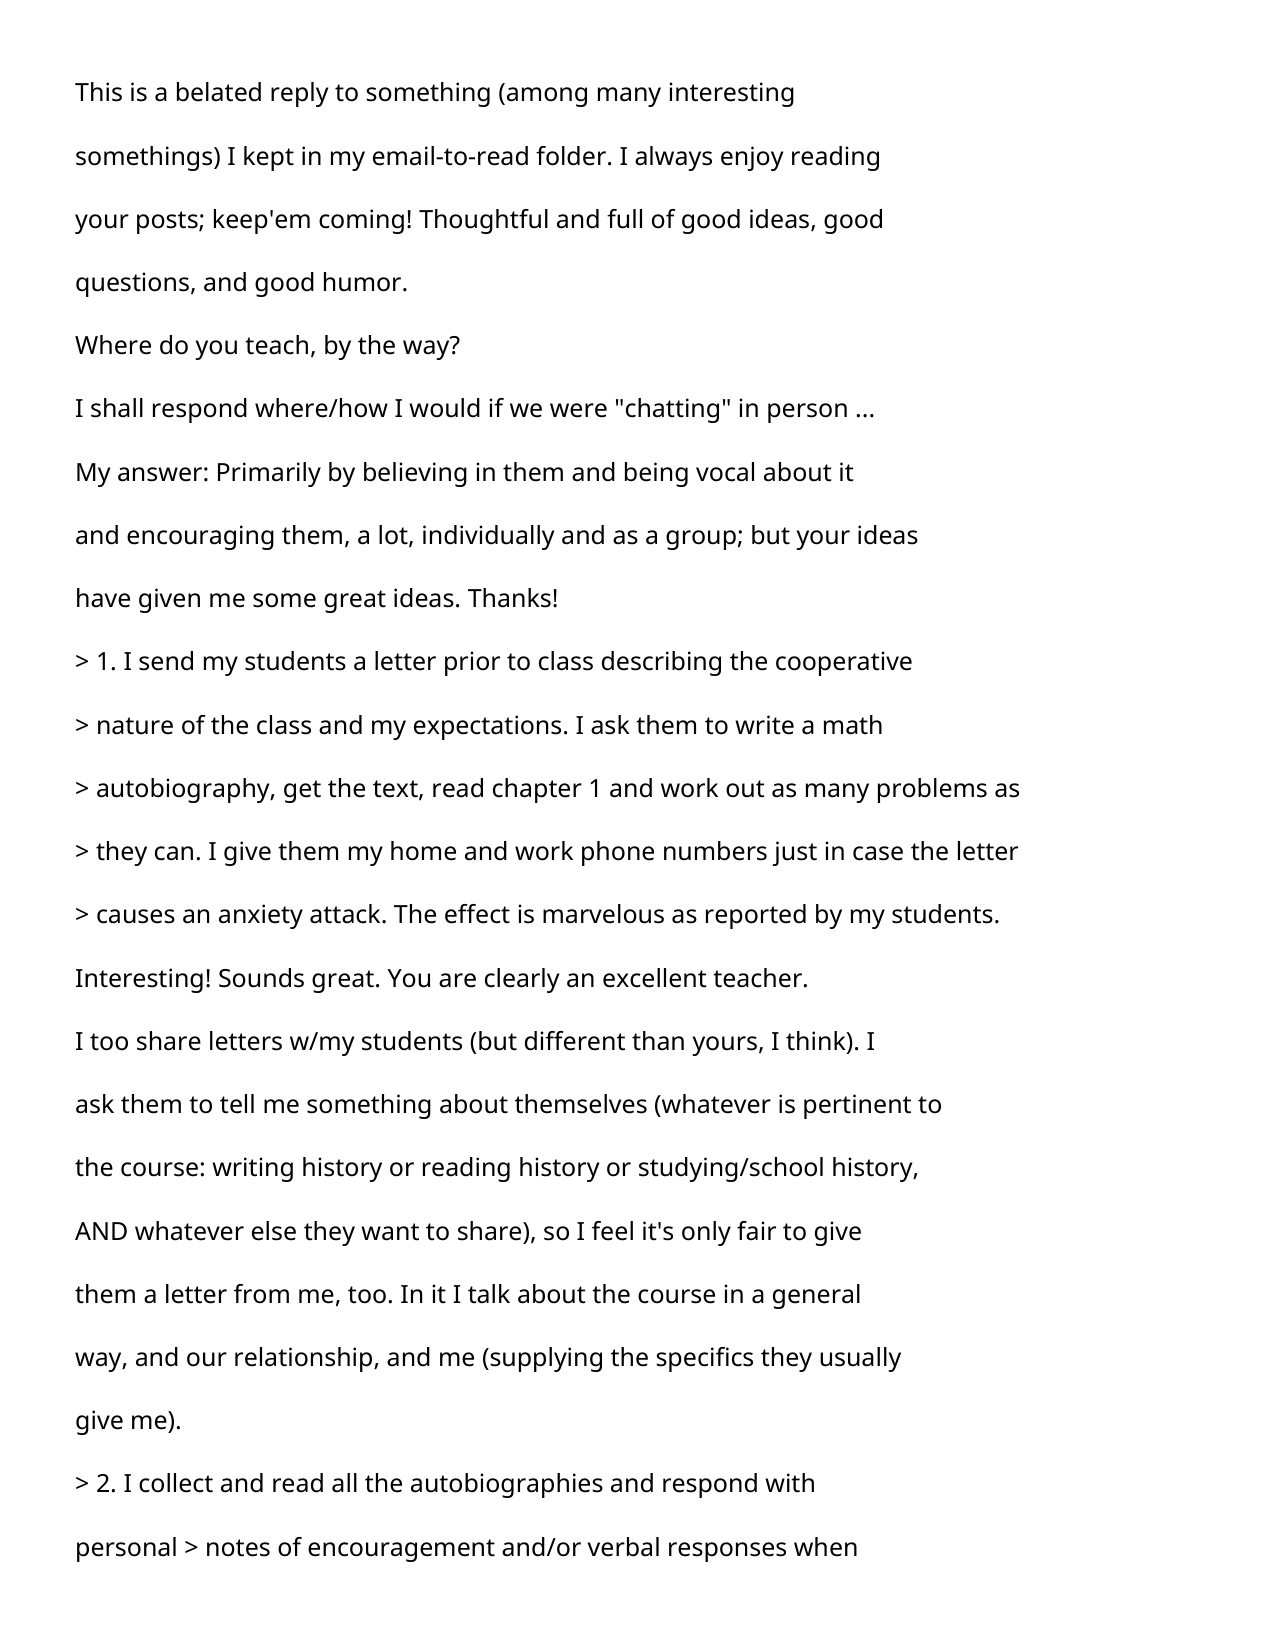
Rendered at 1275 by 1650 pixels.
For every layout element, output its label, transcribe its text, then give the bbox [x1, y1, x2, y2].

text them a letter from me, too. In it I talk about the course in a general [75, 1276, 1200, 1310]
text questions, and good humor. [75, 265, 1200, 299]
text I shall respond where/how I would if we were "chatting" in person ... [75, 391, 1200, 425]
text the course: writing history or reading history or studying/school history, [75, 1150, 1200, 1184]
text > autobiography, get the text, read chapter 1 and work out as many problems as [75, 771, 1200, 804]
text ask them to tell me something about themselves (whatever is pertinent to [75, 1087, 1200, 1121]
text your posts; keep'em coming! Thoughtful and full of good ideas, good [75, 201, 1200, 236]
text way, and our relationship, and me (supplying the specifics they usually [75, 1339, 1200, 1374]
text somethings) I kept in my email-to-read folder. I always enjoy reading [75, 138, 1200, 172]
text > nature of the class and my expectations. I ask them to write a math [75, 707, 1200, 741]
text > 1. I send my students a letter prior to class describing the cooperative [75, 644, 1200, 678]
text My answer: Primarily by believing in them and being vocal about it [75, 454, 1200, 488]
text Interesting! Sounds great. You are clearly an excellent teacher. [75, 960, 1200, 994]
text > 2. I collect and read all the autobiographies and respond with [75, 1466, 1200, 1500]
text I too share letters w/my students (but different than yours, I think). I [75, 1023, 1200, 1057]
text personal > notes of encouragement and/or verbal responses when [75, 1529, 1200, 1563]
text AND whatever else they want to share), so I feel it's only fair to give [75, 1213, 1200, 1247]
text This is a belated reply to something (among many interesting [75, 75, 1200, 109]
text and encouraging them, a lot, individually and as a group; but your ideas [75, 518, 1200, 552]
text Where do you teach, by the way? [75, 328, 1200, 362]
text have given me some great ideas. Thanks! [75, 581, 1200, 615]
text > causes an anxiety attack. The effect is marvelous as reported by my students. [75, 897, 1200, 931]
text give me). [75, 1403, 1200, 1437]
text > they can. I give them my home and work phone numbers just in case the letter [75, 834, 1200, 868]
